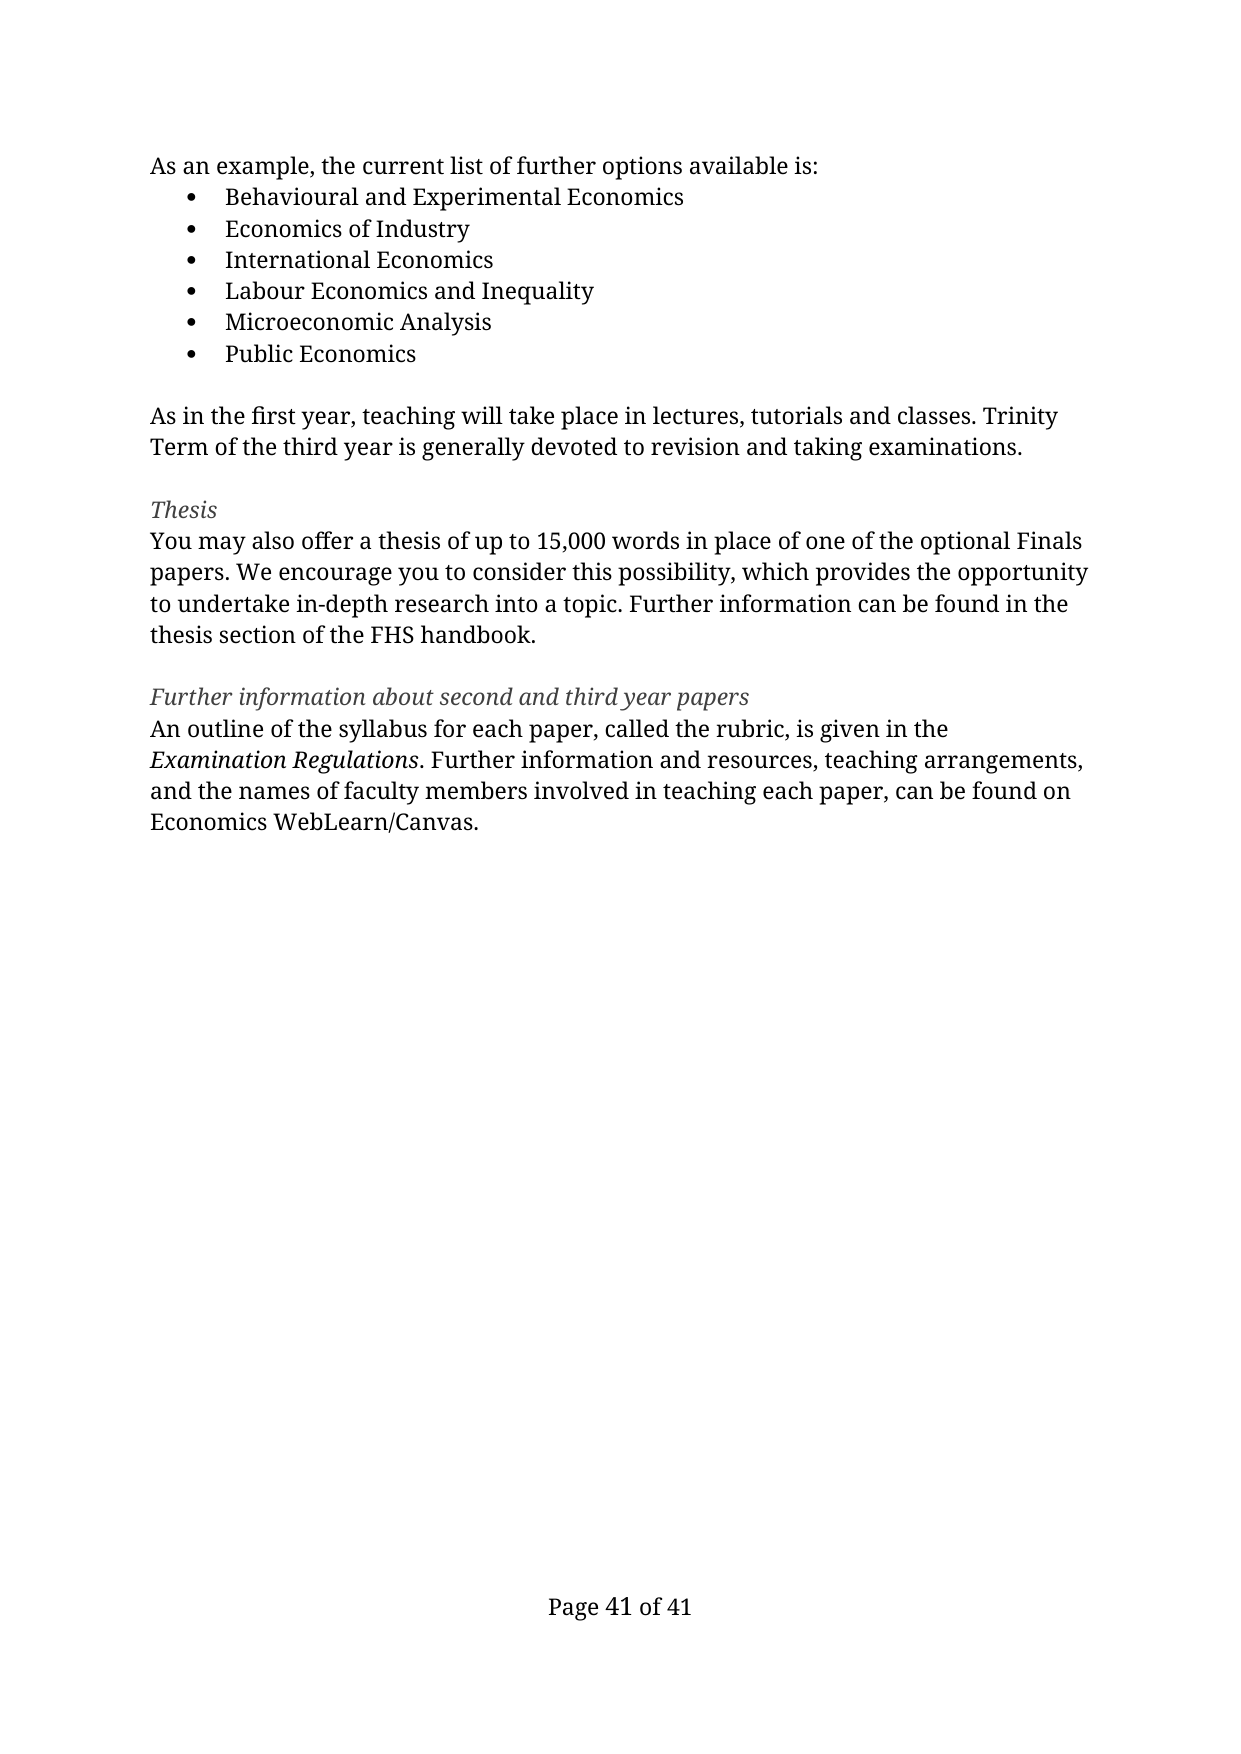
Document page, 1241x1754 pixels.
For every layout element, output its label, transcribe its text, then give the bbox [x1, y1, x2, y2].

list International Economics [187, 244, 1090, 275]
text An outline of the syllabus for each paper, called the rubric, is given in the Examination Regulations. Further information and resources, teaching arrangements, and the names of faculty members involved in teaching each paper, can be found on Economics WebLearn/Canvas. [150, 712, 1090, 837]
list Microeconomic Analysis [187, 306, 1090, 337]
text As in the first year, teaching will take place in lectures, tutorials and classes. Trinity Term of the third year is generally devoted to revision and taking examinations. [150, 400, 1090, 462]
list Behavioural and Experimental Economics [187, 181, 1090, 212]
list Economics of Industry [187, 212, 1090, 244]
text Thesis [150, 494, 1090, 525]
text As an example, the current list of further options available is: [150, 150, 1090, 181]
list Labour Economics and Inequality [187, 275, 1090, 306]
text Further information about second and third year papers [150, 681, 1090, 712]
text You may also offer a thesis of up to 15,000 words in place of one of the optional Finals papers. We encourage you to consider this possibility, which provides the opportunity to undertake in-depth research into a topic. Further information can be found in the thesis section of the FHS handbook. [150, 525, 1090, 650]
list Public Economics [187, 337, 1090, 369]
